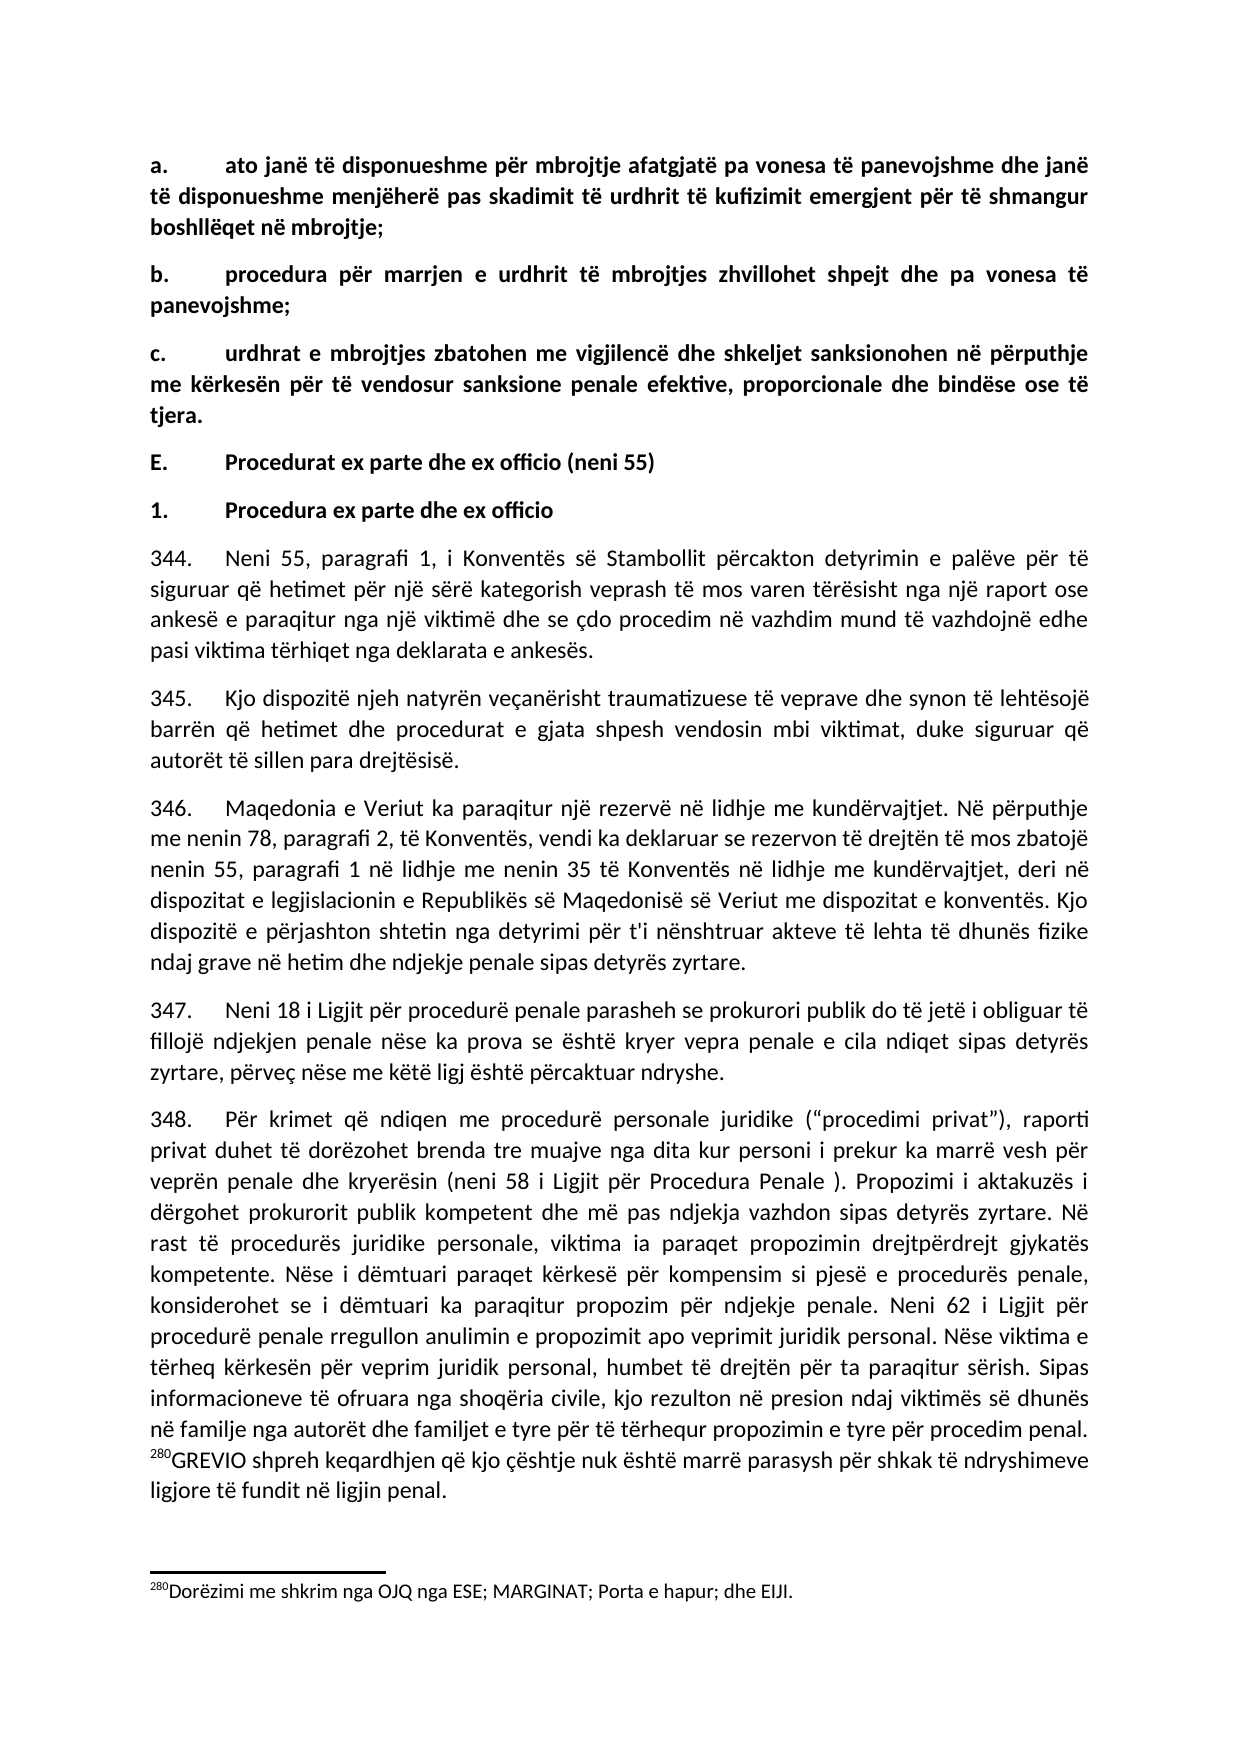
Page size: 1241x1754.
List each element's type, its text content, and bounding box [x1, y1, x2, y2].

text 346. Maqedonia e Veriut ka paraqitur një rezervë në lidhje me kundërvajtjet. Në përputhje me nenin 78, paragrafi 2, të Konventës, vendi ka deklaruar se rezervon të drejtën të mos zbatojë nenin 55, paragrafi 1 në lidhje me nenin 35 të Konventës në lidhje me kundërvajtjet, deri në dispozitat e legjislacionin e Republikës së Maqedonisë së Veriut me dispozitat e konventës. Kjo dispozitë e përjashton shtetin nga detyrimi për t'i nënshtruar akteve të lehta të dhunës fizike ndaj grave në hetim dhe ndjekje penale sipas detyrës zyrtare. [150, 793, 1090, 977]
text 345. Kjo dispozitë njeh natyrën veçanërisht traumatizuese të veprave dhe synon të lehtësojë barrën që hetimet dhe procedurat e gjata shpesh vendosin mbi viktimat, duke siguruar që autorët të sillen para drejtësisë. [150, 683, 1090, 774]
text c. urdhrat e mbrojtjes zbatohen me vigjilencë dhe shkeljet sanksionohen në përputhje me kërkesën për të vendosur sanksione penale efektive, proporcionale dhe bindëse ose të tjera. [150, 338, 1090, 429]
text E. Procedurat ex parte dhe ex officio (neni 55) [150, 447, 1090, 477]
text 348. Për krimet që ndiqen me procedurë personale juridike (“procedimi privat”), raporti privat duhet të dorëzohet brenda tre muajve nga dita kur personi i prekur ka marrë vesh për veprën penale dhe kryerësin (neni 58 i Ligjit për Procedura Penale ). Propozimi i aktakuzës i dërgohet prokurorit publik kompetent dhe më pas ndjekja vazhdon sipas detyrës zyrtare. Në rast të procedurës juridike personale, viktima ia paraqet propozimin drejtpërdrejt gjykatës kompetente. Nëse i dëmtuari paraqet kërkesë për kompensim si pjesë e procedurës penale, konsiderohet se i dëmtuari ka paraqitur propozim për ndjekje penale. Neni 62 i Ligjit për procedurë penale rregullon anulimin e propozimit apo veprimit juridik personal. Nëse viktima e tërheq kërkesën për veprim juridik personal, humbet të drejtën për ta paraqitur sërish. Sipas informacioneve të ofruara nga shoqëria civile, kjo rezulton në presion ndaj viktimës së dhunës në familje nga autorët dhe familjet e tyre për të tërhequr propozimin e tyre për procedim penal. GREVIO shpreh keqardhjen që kjo çështje nuk është marrë parasysh për shkak të ndryshimeve ligjore të fundit në ligjin penal. [150, 1104, 1090, 1505]
text b. procedura për marrjen e urdhrit të mbrojtjes zhvillohet shpejt dhe pa vonesa të panevojshme; [150, 259, 1090, 320]
text 347. Neni 18 i Ligjit për procedurë penale parasheh se prokurori publik do të jetë i obliguar të fillojë ndjekjen penale nëse ka prova se është kryer vepra penale e cila ndiqet sipas detyrës zyrtare, përveç nëse me këtë ligj është përcaktuar ndryshe. [150, 995, 1090, 1086]
text 1. Procedura ex parte dhe ex officio [150, 495, 1090, 524]
text 344. Neni 55, paragrafi 1, i Konventës së Stambollit përcakton detyrimin e palëve për të siguruar që hetimet për një sërë kategorish veprash të mos varen tërësisht nga një raport ose ankesë e paraqitur nga një viktimë dhe se çdo procedim në vazhdim mund të vazhdojnë edhe pasi viktima tërhiqet nga deklarata e ankesës. [150, 543, 1090, 665]
text a. ato janë të disponueshme për mbrojtje afatgjatë pa vonesa të panevojshme dhe janë të disponueshme menjëherë pas skadimit të urdhrit të kufizimit emergjent për të shmangur boshllëqet në mbrojtje; [150, 150, 1090, 241]
